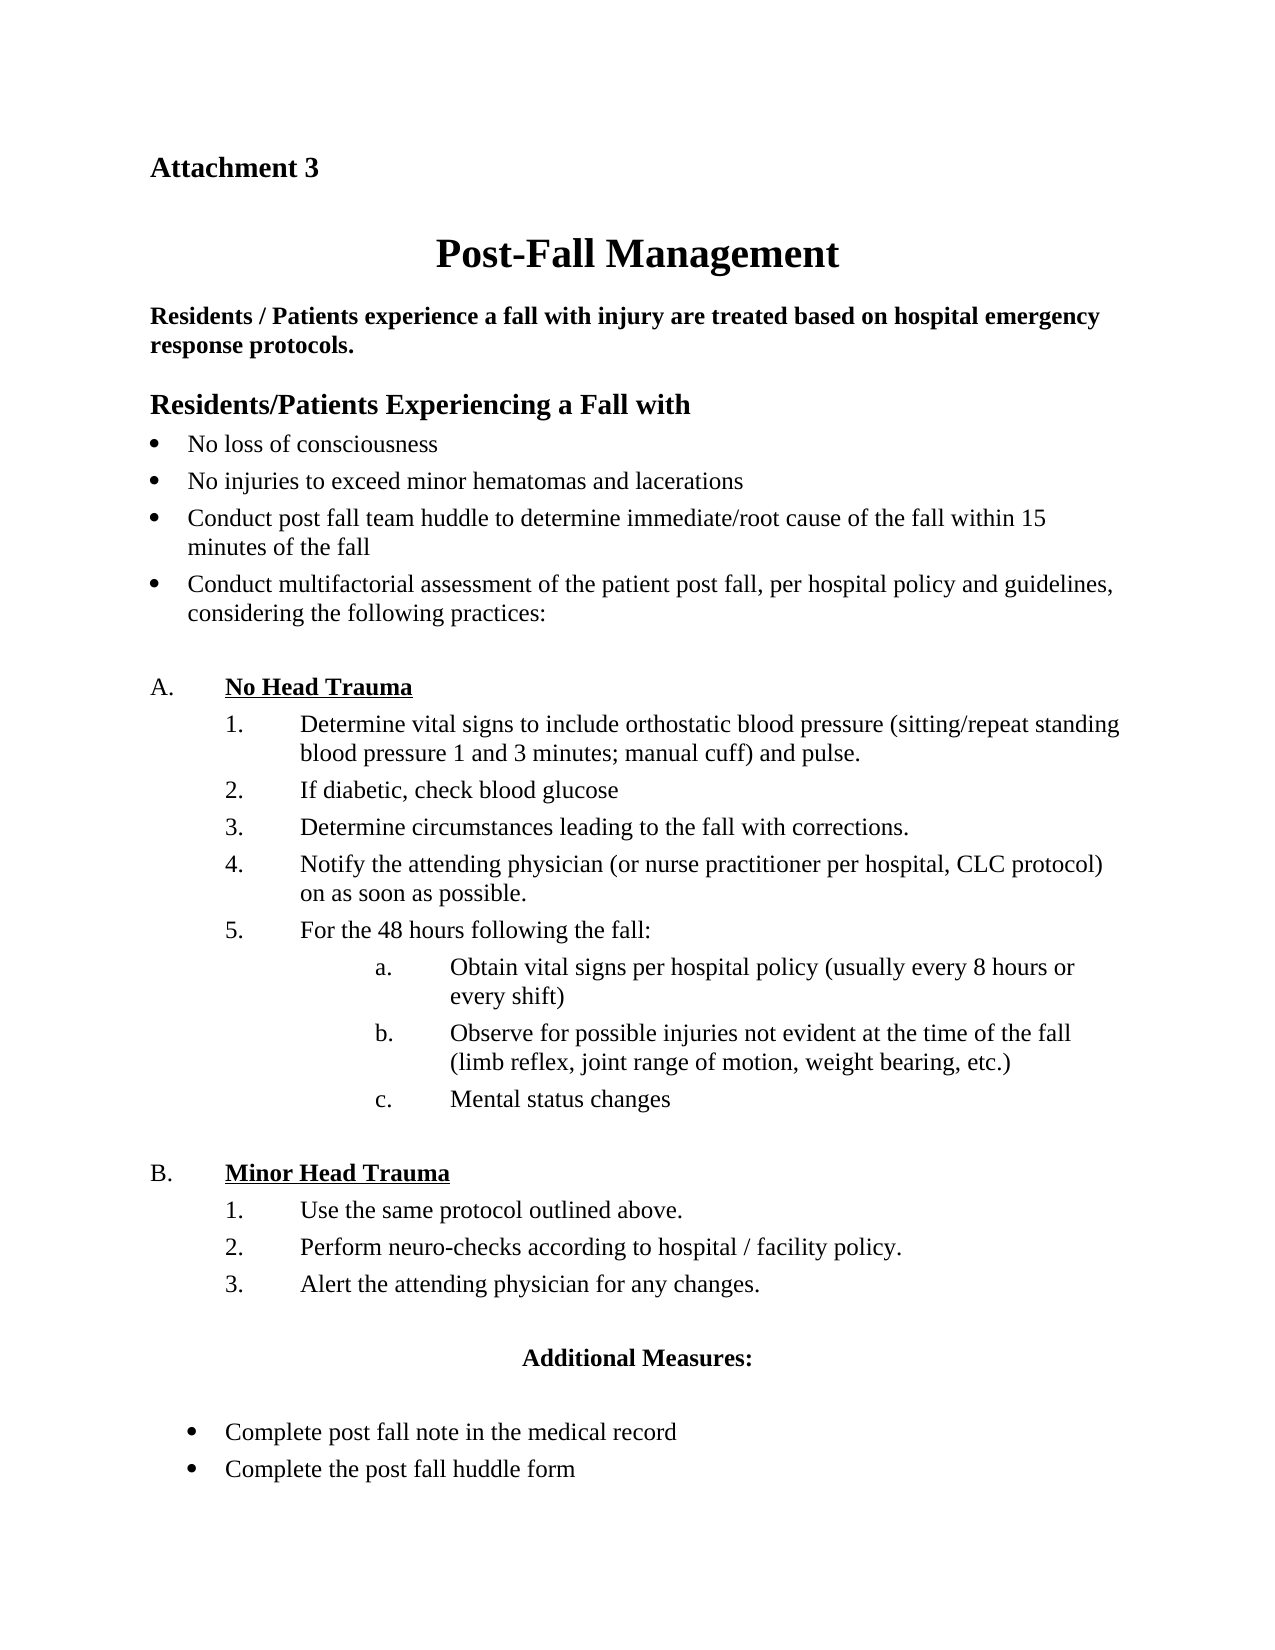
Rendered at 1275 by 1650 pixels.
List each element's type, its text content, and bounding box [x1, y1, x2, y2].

list Notify the attending physician (or nurse practitioner per hospital, CLC protocol) on as soon as possible. [225, 849, 1125, 907]
list No injuries to exceed minor hematomas and lacerations [150, 466, 1125, 495]
list Observe for possible injuries not evident at the time of the fall (limb reflex, joint range of motion, weight bearing, etc.) [375, 1018, 1125, 1075]
list Determine circumstances leading to the fall with corrections. [225, 812, 1125, 841]
text Post-Fall Management [150, 229, 1125, 277]
list No Head Trauma [150, 672, 1125, 701]
list Complete the post fall huddle form [187, 1454, 1125, 1483]
list No loss of consciousness [150, 429, 1125, 458]
list Alert the attending physician for any changes. [225, 1269, 1125, 1298]
subtitle Residents/Patients Experiencing a Fall with [150, 387, 1125, 421]
list Perform neuro-checks according to hospital / facility policy. [225, 1232, 1125, 1261]
text Additional Measures: [150, 1343, 1125, 1372]
list Use the same protocol outlined above. [225, 1195, 1125, 1224]
list For the 48 hours following the fall: [225, 915, 1125, 944]
list If diabetic, check blood glucose [225, 775, 1125, 804]
list Complete post fall note in the medical record [187, 1417, 1125, 1446]
text Attachment 3 [150, 150, 1125, 183]
list Determine vital signs to include orthostatic blood pressure (sitting/repeat standing blood pressure 1 and 3 minutes; manual cuff) and pulse. [225, 709, 1125, 767]
list Conduct post fall team huddle to determine immediate/root cause of the fall within 15 minutes of the fall [150, 503, 1125, 561]
list Obtain vital signs per hospital policy (usually every 8 hours or every shift) [375, 952, 1125, 1009]
list Conduct multifactorial assessment of the patient post fall, per hospital policy and guidelines, considering the following practices: [150, 569, 1125, 627]
list Mental status changes [375, 1084, 1125, 1112]
text Residents / Patients experience a fall with injury are treated based on hospital emergency response protocols. [150, 301, 1125, 358]
list Minor Head Trauma [150, 1158, 1125, 1187]
